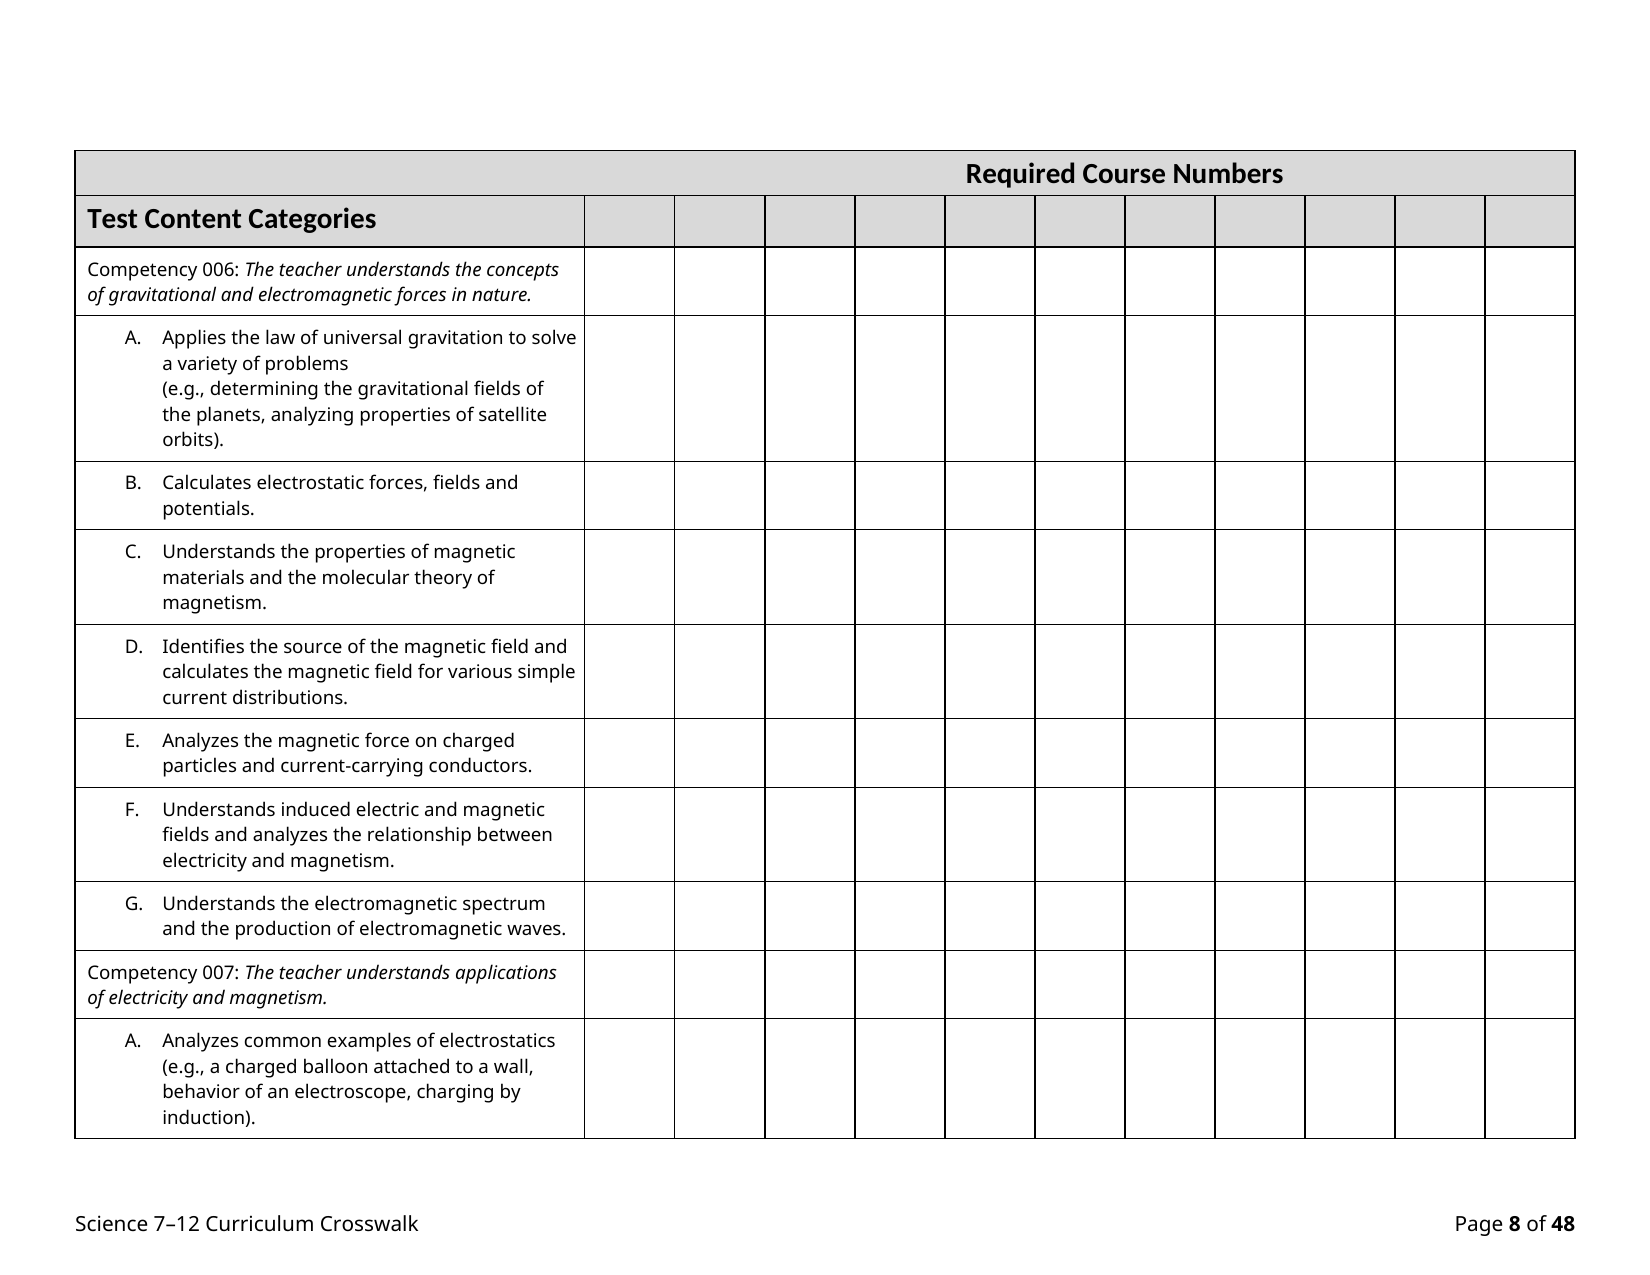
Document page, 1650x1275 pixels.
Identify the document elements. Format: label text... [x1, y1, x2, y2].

table_cell [1036, 719, 1124, 787]
table_cell [946, 951, 1034, 1018]
table_cell [766, 462, 854, 529]
table_cell Competency 006: The teacher understands the concepts of gravitational and electromagnetic forces in nature. [76, 248, 584, 315]
table_cell [946, 625, 1034, 718]
table_cell [1126, 530, 1214, 623]
table_cell Understands induced electric and magnetic fields and analyzes the relationship between electricity and magnetism. [76, 788, 584, 881]
table_cell [946, 1019, 1034, 1138]
table_header Required Course Numbers [76, 151, 1574, 195]
table_cell [1486, 788, 1574, 881]
table_cell [1036, 248, 1124, 315]
table_cell [585, 788, 674, 881]
table_cell [856, 248, 944, 315]
table_cell [766, 196, 854, 246]
table_cell [1126, 719, 1214, 787]
table_cell [1036, 882, 1124, 949]
table_cell [1396, 462, 1484, 529]
table_cell [675, 316, 764, 461]
table_cell Applies the law of universal gravitation to solve a variety of problems (e.g., determining the gravitational fields of the planets, analyzing properties of satellite orbits). [76, 316, 584, 461]
table_cell [1126, 788, 1214, 881]
table_cell [1486, 625, 1574, 718]
table_cell [1126, 882, 1214, 949]
table_cell [1306, 882, 1394, 949]
table_cell [1306, 951, 1394, 1018]
table_cell [675, 625, 764, 718]
table_cell [1486, 248, 1574, 315]
table_cell [856, 196, 944, 246]
table_cell [766, 248, 854, 315]
table_cell [1306, 530, 1394, 623]
table_cell [1486, 951, 1574, 1018]
table_cell [766, 625, 854, 718]
table_cell [1126, 196, 1214, 246]
table_cell [1126, 625, 1214, 718]
table_cell [1036, 625, 1124, 718]
table_cell [585, 316, 674, 461]
table_cell [1486, 316, 1574, 461]
table_cell [1216, 316, 1304, 461]
table_cell [1216, 882, 1304, 949]
table_cell [1036, 951, 1124, 1018]
table_cell [1306, 788, 1394, 881]
table_cell [1036, 462, 1124, 529]
table_cell [946, 316, 1034, 461]
table_cell [585, 1019, 674, 1138]
table_cell [1036, 1019, 1124, 1138]
table_cell [766, 719, 854, 787]
table_cell [1486, 882, 1574, 949]
table_cell [766, 882, 854, 949]
table_cell [946, 530, 1034, 623]
table_cell [675, 248, 764, 315]
table_cell [1036, 196, 1124, 246]
table_cell [675, 719, 764, 787]
table_cell [1036, 316, 1124, 461]
table_cell [1396, 625, 1484, 718]
table_cell [675, 462, 764, 529]
table_cell [1486, 196, 1574, 246]
table_cell [585, 625, 674, 718]
table_cell [1216, 719, 1304, 787]
table_cell [1126, 462, 1214, 529]
table_cell [1216, 462, 1304, 529]
table_cell [585, 248, 674, 315]
table_cell Competency 007: The teacher understands applications of electricity and magnetism. [76, 951, 584, 1018]
table_cell [675, 788, 764, 881]
table_cell [1306, 625, 1394, 718]
table_cell [856, 719, 944, 787]
table_cell [946, 719, 1034, 787]
table_cell [585, 719, 674, 787]
table_cell [1126, 951, 1214, 1018]
table_cell [856, 316, 944, 461]
table_cell Understands the electromagnetic spectrum and the production of electromagnetic waves. [76, 882, 584, 949]
table_cell [1396, 530, 1484, 623]
table_cell Understands the properties of magnetic materials and the molecular theory of magnetism. [76, 530, 584, 623]
table_cell [1126, 248, 1214, 315]
table_cell [1396, 1019, 1484, 1138]
table_cell [1216, 625, 1304, 718]
table_cell [946, 196, 1034, 246]
table_cell [675, 1019, 764, 1138]
table_cell [675, 951, 764, 1018]
table_cell [1216, 530, 1304, 623]
table_cell [1396, 316, 1484, 461]
table_cell [675, 530, 764, 623]
table_cell [1306, 1019, 1394, 1138]
table_cell [946, 462, 1034, 529]
table_cell [1126, 1019, 1214, 1138]
table_cell [856, 462, 944, 529]
table_cell [1486, 1019, 1574, 1138]
table_cell [1306, 248, 1394, 315]
table_cell [946, 248, 1034, 315]
table_cell [856, 882, 944, 949]
table_cell [1036, 788, 1124, 881]
table_cell [585, 530, 674, 623]
table_cell Test Content Categories [76, 196, 584, 246]
table_cell [1216, 951, 1304, 1018]
table_cell [1396, 951, 1484, 1018]
table_cell [1306, 316, 1394, 461]
table_cell [1306, 462, 1394, 529]
table_cell [856, 530, 944, 623]
table_cell [1216, 788, 1304, 881]
table_cell [1396, 248, 1484, 315]
table_cell [856, 625, 944, 718]
table_cell [1486, 719, 1574, 787]
table_cell Analyzes common examples of electrostatics (e.g., a charged balloon attached to a wall, behavior of an electroscope, charging by induction). [76, 1019, 584, 1138]
table_cell [585, 882, 674, 949]
table_cell [946, 788, 1034, 881]
table_cell [1306, 719, 1394, 787]
table_cell [1126, 316, 1214, 461]
table_cell [1396, 196, 1484, 246]
table_cell [946, 882, 1034, 949]
table_cell [1216, 196, 1304, 246]
table_cell [766, 530, 854, 623]
table_cell [766, 316, 854, 461]
table_cell [1396, 788, 1484, 881]
table_cell [1306, 196, 1394, 246]
table_cell [856, 951, 944, 1018]
table_cell [675, 196, 764, 246]
table_cell Analyzes the magnetic force on charged particles and current-carrying conductors. [76, 719, 584, 787]
table_cell [1216, 248, 1304, 315]
table_cell [856, 1019, 944, 1138]
table_cell [585, 196, 674, 246]
table_cell [1396, 882, 1484, 949]
table_cell [856, 788, 944, 881]
table_cell [766, 1019, 854, 1138]
table_cell [675, 882, 764, 949]
table_cell [1036, 530, 1124, 623]
table_cell Identifies the source of the magnetic field and calculates the magnetic field for various simple current distributions. [76, 625, 584, 718]
table_cell [766, 951, 854, 1018]
table_cell [585, 462, 674, 529]
table_cell [1216, 1019, 1304, 1138]
table_cell Calculates electrostatic forces, fields and potentials. [76, 462, 584, 529]
table_cell [1396, 719, 1484, 787]
table_cell [766, 788, 854, 881]
table_cell [585, 951, 674, 1018]
table_cell [1486, 462, 1574, 529]
table_cell [1486, 530, 1574, 623]
